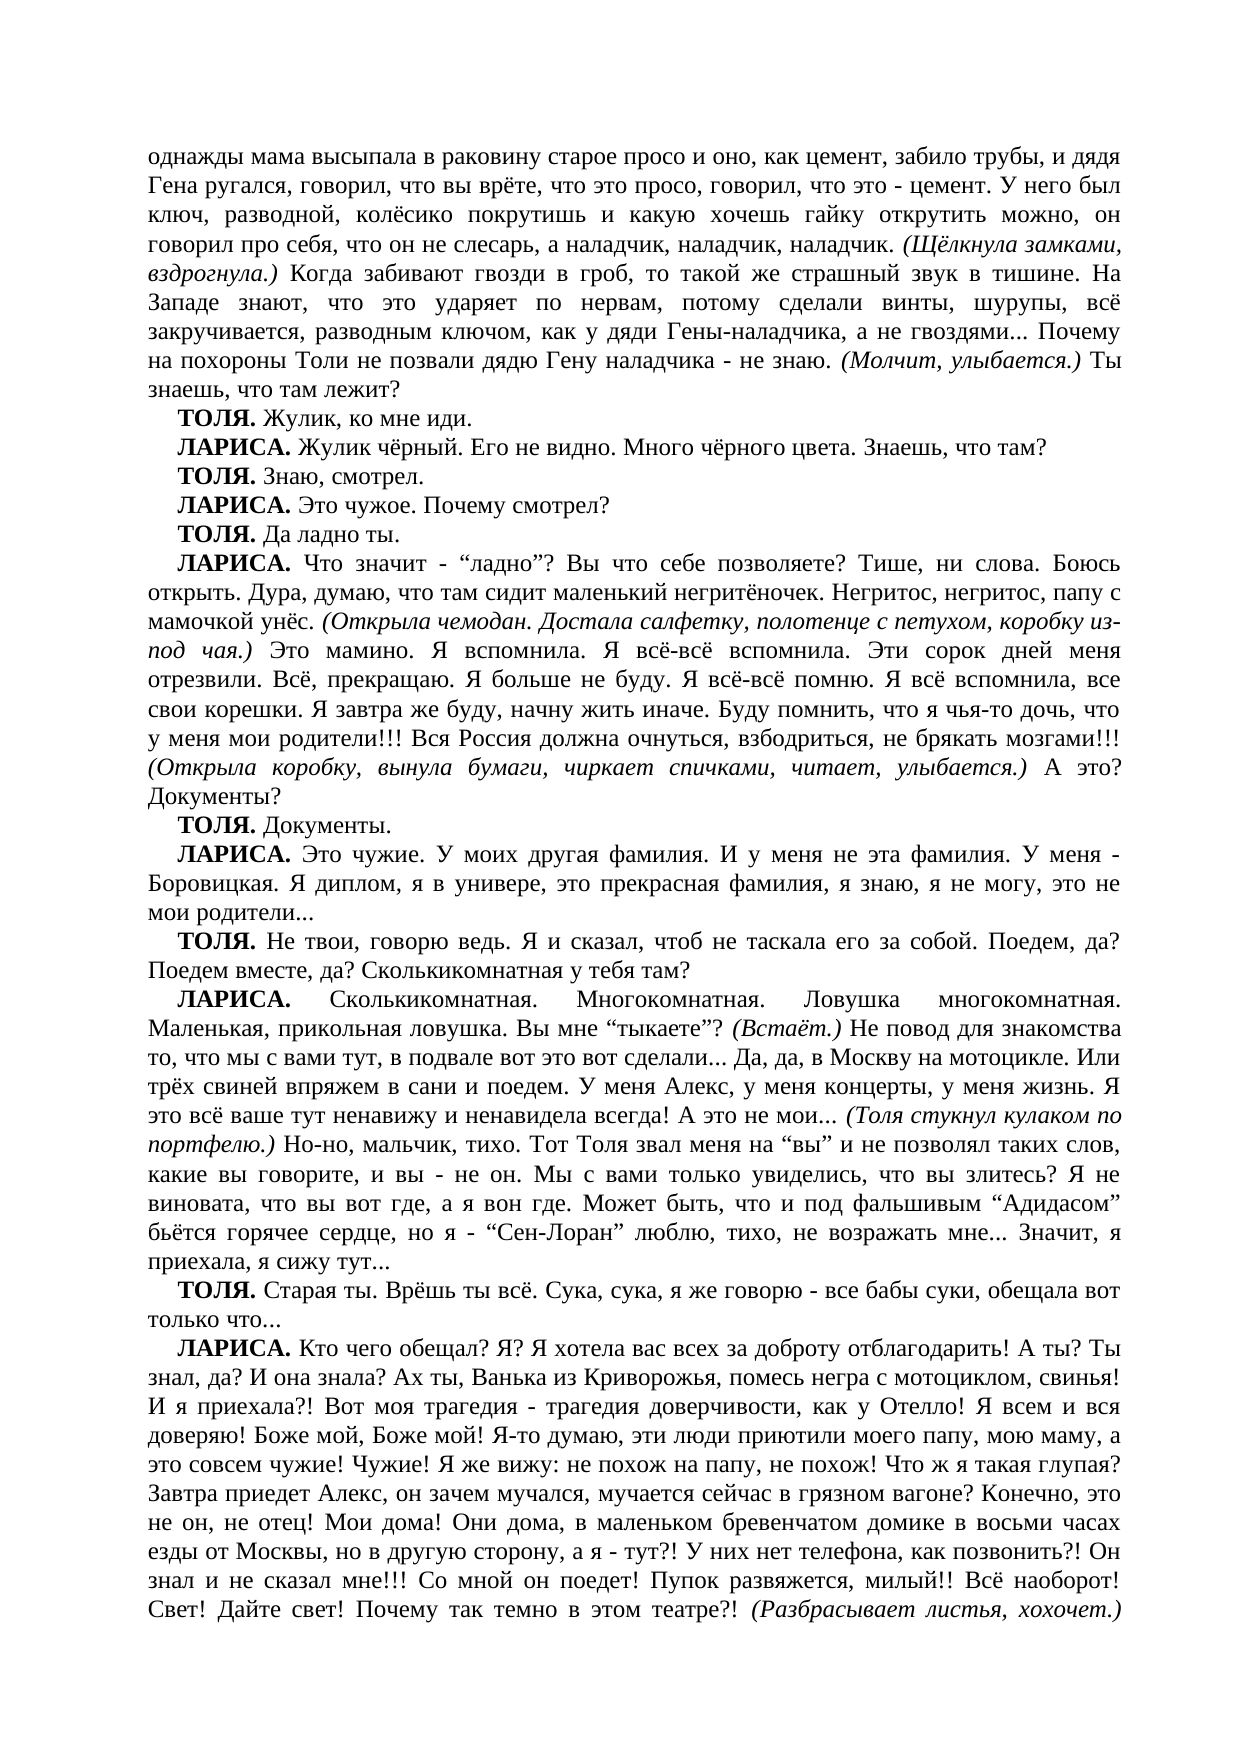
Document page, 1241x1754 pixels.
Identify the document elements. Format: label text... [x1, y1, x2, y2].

text ТОЛЯ. Знаю, смотрел. [148, 461, 1122, 490]
text ЛАРИСА. Жулик чёрный. Его не видно. Много чёрного цвета. Знаешь, что там? [148, 432, 1122, 461]
text ЛАРИСА. Это чужие. У моих другая фамилия. И у меня не эта фамилия. У меня - Боровицкая. Я диплом, я в универе, это прекрасная фамилия, я знаю, я не могу, это не мои родители... [148, 839, 1122, 926]
text ТОЛЯ. Документы. [148, 810, 1122, 839]
text ЛАРИСА. Что значит - “ладно”? Вы что себе позволяете? Тише, ни слова. Боюсь открыть. Дура, думаю, что там сидит маленький негритёночек. Негритос, негритос, папу с мамочкой унёс. (Открыла чемодан. Достала салфетку, полотенце с петухом, коробку из-под чая.) Это мамино. Я вспомнила. Я всё-всё вспомнила. Эти сорок дней меня отрезвили. Всё, прекращаю. Я больше не буду. Я всё-всё помню. Я всё вспомнила, все свои корешки. Я завтра же буду, начну жить иначе. Буду помнить, что я чья-то дочь, что у меня мои родители!!! Вся Россия должна очнуться, взбодриться, не брякать мозгами!!! (Открыла коробку, вынула бумаги, чиркает спичками, читает, улыбается.) А это? Документы? [148, 548, 1122, 810]
text ЛАРИСА. Это чужое. Почему смотрел? [148, 490, 1122, 519]
text ЛАРИСА. Сколькикомнатная. Многокомнатная. Ловушка многокомнатная. Маленькая, прикольная ловушка. Вы мне “тыкаете”? (Встаёт.) Не повод для знакомства то, что мы с вами тут, в подвале вот это вот сделали... Да, да, в Москву на мотоцикле. Или трёх свиней впряжем в сани и поедем. У меня Алекс, у меня концерты, у меня жизнь. Я это всё ваше тут ненавижу и ненавидела всегда! А это не мои... (Толя стукнул кулаком по портфелю.) Но-но, мальчик, тихо. Тот Толя звал меня на “вы” и не позволял таких слов, какие вы говорите, и вы - не он. Мы с вами только увиделись, что вы злитесь? Я не виновата, что вы вот где, а я вон где. Может быть, что и под фальшивым “Адидасом” бьётся горячее сердце, но я - “Сен-Лоран” люблю, тихо, не возражать мне... Значит, я приехала, я сижу тут... [148, 984, 1122, 1275]
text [148, 1333, 1122, 1623]
text ТОЛЯ. Старая ты. Врёшь ты всё. Сука, сука, я же говорю - все бабы суки, обещала вот только что... [148, 1275, 1122, 1333]
text ТОЛЯ. Жулик, ко мне иди. [148, 403, 1122, 432]
text ТОЛЯ. Да ладно ты. [148, 519, 1122, 548]
text ТОЛЯ. Не твои, говорю ведь. Я и сказал, чтоб не таскала его за собой. Поедем, да? Поедем вместе, да? Сколькикомнатная у тебя там? [148, 926, 1122, 984]
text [148, 141, 1122, 403]
